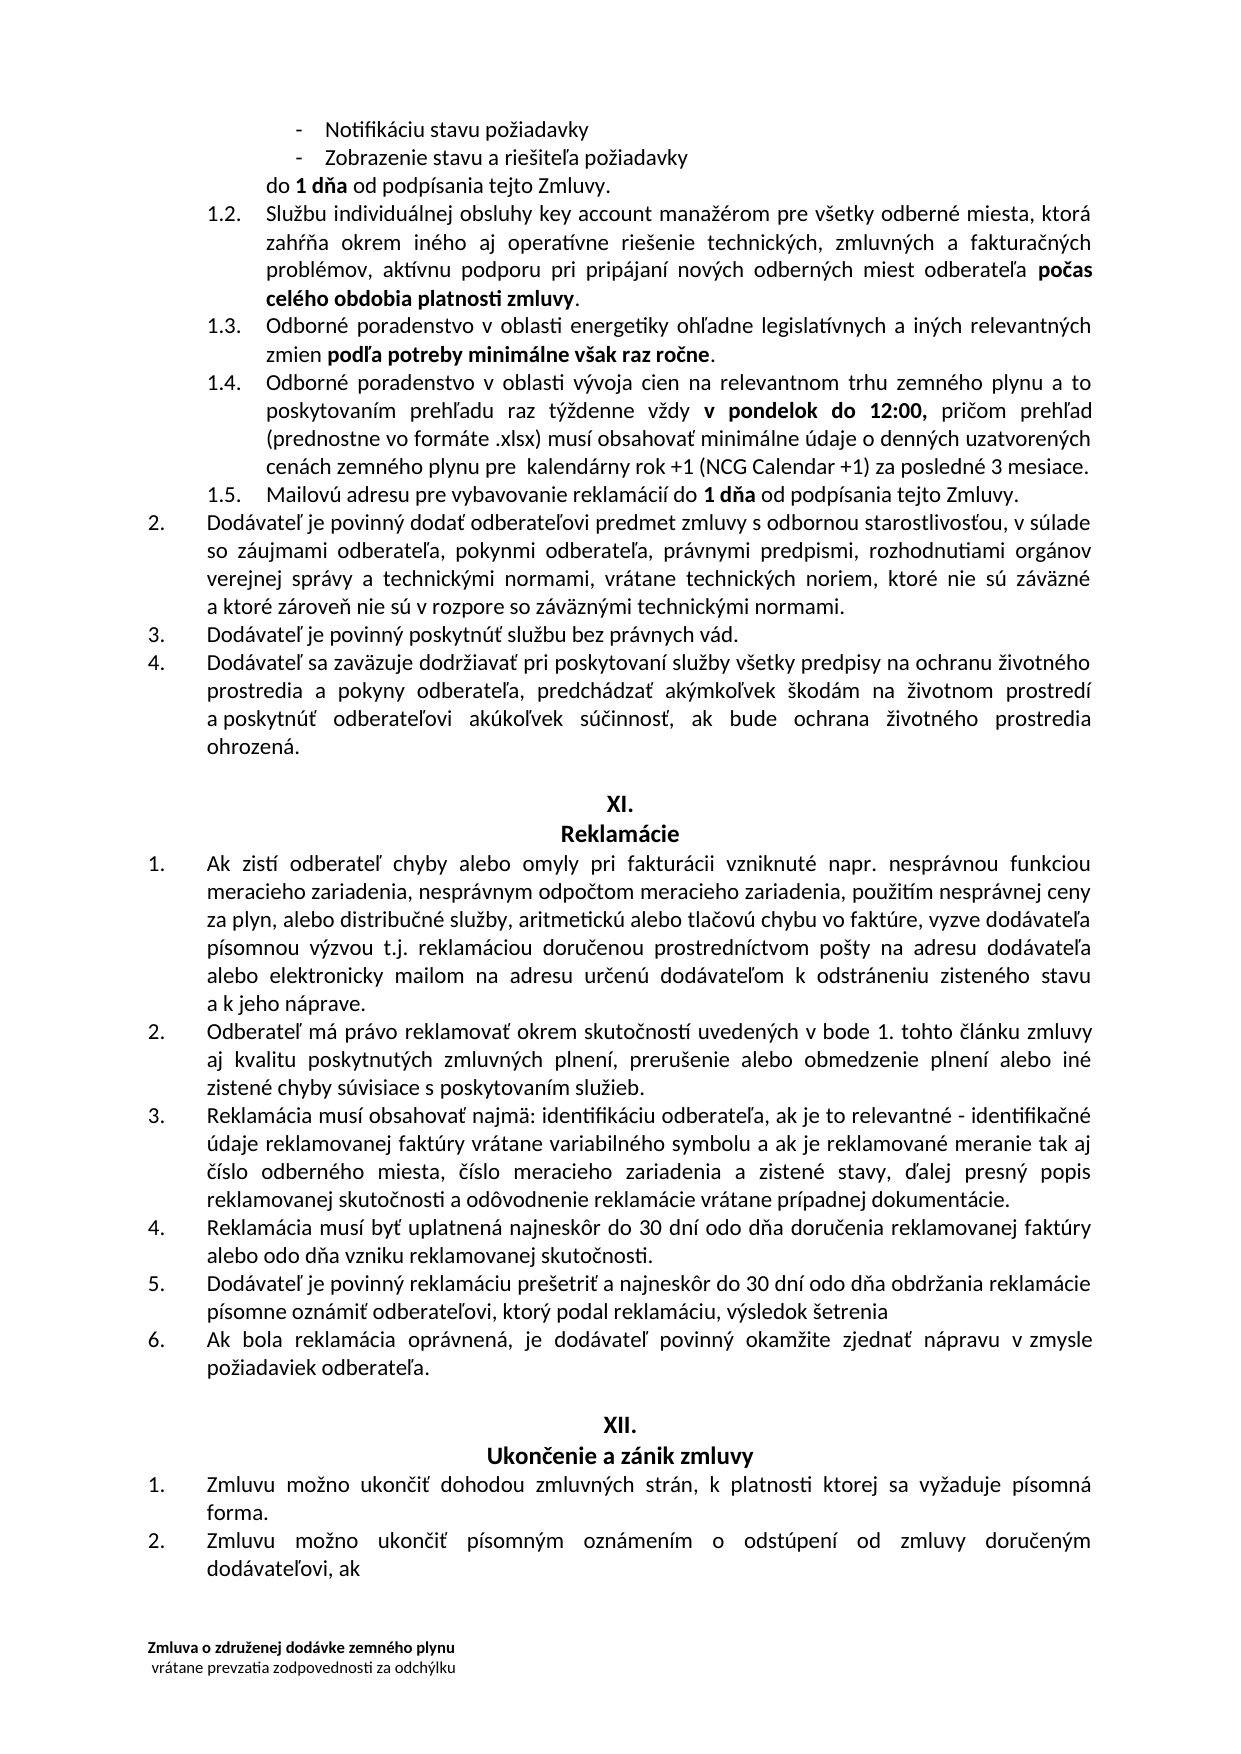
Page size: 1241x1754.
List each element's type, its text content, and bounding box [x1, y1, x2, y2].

text XII. [148, 1409, 1093, 1440]
list Reklamácia musí obsahovať najmä: identifikáciu odberateľa, ak je to relevantné - identifikačné údaje reklamovanej faktúry vrátane variabilného symbolu a ak je reklamované meranie tak aj číslo odberného miesta, číslo meracieho zariadenia a zistené stavy, ďalej presný popis reklamovanej skutočnosti a odôvodnenie reklamácie vrátane prípadnej dokumentácie. [148, 1101, 1093, 1213]
list Ak zistí odberateľ chyby alebo omyly pri fakturácii vzniknuté napr. nesprávnou funkciou meracieho zariadenia, nesprávnym odpočtom meracieho zariadenia, použitím nesprávnej ceny za plyn, alebo distribučné služby, aritmetickú alebo tlačovú chybu vo faktúre, vyzve dodávateľa písomnou výzvou t.j. reklamáciou doručenou prostredníctvom pošty na adresu dodávateľa alebo elektronicky mailom na adresu určenú dodávateľom k odstráneniu zisteného stavu a k jeho náprave. [148, 849, 1093, 1017]
list Dodávateľ je povinný reklamáciu prešetriť a najneskôr do 30 dní odo dňa obdržania reklamácie písomne oznámiť odberateľovi, ktorý podal reklamáciu, výsledok šetrenia [148, 1269, 1093, 1325]
list Službu individuálnej obsluhy key account manažérom pre všetky odberné miesta, ktorá zahŕňa okrem iného aj operatívne riešenie technických, zmluvných a fakturačných problémov, aktívnu podporu pri pripájaní nových odberných miest odberateľa počas celého obdobia platnosti zmluvy. [207, 199, 1093, 312]
list Reklamácia musí byť uplatnená najneskôr do 30 dní odo dňa doručenia reklamovanej faktúry alebo odo dňa vzniku reklamovanej skutočnosti. [148, 1213, 1093, 1269]
list Dodávateľ sa zaväzuje dodržiavať pri poskytovaní služby všetky predpisy na ochranu životného prostredia a pokyny odberateľa, predchádzať akýmkoľvek škodám na životnom prostredí a poskytnúť odberateľovi akúkoľvek súčinnosť, ak bude ochrana životného prostredia ohrozená. [148, 648, 1093, 760]
text do 1 dňa od podpísania tejto Zmluvy. [266, 172, 1152, 199]
text Reklamácie [148, 818, 1093, 849]
list Zmluvu možno ukončiť písomným oznámením o odstúpení od zmluvy doručeným dodávateľovi, ak [148, 1527, 1093, 1583]
list Odberateľ má právo reklamovať okrem skutočností uvedených v bode 1. tohto článku zmluvy aj kvalitu poskytnutých zmluvných plnení, prerušenie alebo obmedzenie plnení alebo iné zistené chyby súvisiace s poskytovaním služieb. [148, 1017, 1093, 1101]
list Zmluvu možno ukončiť dohodou zmluvných strán, k platnosti ktorej sa vyžaduje písomná forma. [148, 1471, 1093, 1527]
list Dodávateľ je povinný dodať odberateľovi predmet zmluvy s odbornou starostlivosťou, v súlade so záujmami odberateľa, pokynmi odberateľa, právnymi predpismi, rozhodnutiami orgánov verejnej správy a technickými normami, vrátane technických noriem, ktoré nie sú záväzné a ktoré zároveň nie sú v rozpore so záväznými technickými normami. [148, 508, 1093, 620]
text Ukončenie a zánik zmluvy [148, 1440, 1093, 1471]
text XI. [148, 788, 1093, 818]
list Mailovú adresu pre vybavovanie reklamácií do 1 dňa od podpísania tejto Zmluvy. [207, 480, 1093, 508]
list Odborné poradenstvo v oblasti energetiky ohľadne legislatívnych a iných relevantných zmien podľa potreby minimálne však raz ročne. [207, 312, 1093, 368]
list Ak bola reklamácia oprávnená, je dodávateľ povinný okamžite zjednať nápravu v zmysle požiadaviek odberateľa. [148, 1325, 1093, 1381]
list Odborné poradenstvo v oblasti vývoja cien na relevantnom trhu zemného plynu a to poskytovaním prehľadu raz týždenne vždy v pondelok do 12:00, pričom prehľad (prednostne vo formáte .xlsx) musí obsahovať minimálne údaje o denných uzatvorených cenách zemného plynu pre kalendárny rok +1 (NCG Calendar +1) za posledné 3 mesiace. [207, 368, 1093, 480]
list Zobrazenie stavu a riešiteľa požiadavky [295, 143, 1093, 172]
list Dodávateľ je povinný poskytnúť službu bez právnych vád. [148, 620, 1093, 648]
list Notifikáciu stavu požiadavky [295, 116, 1093, 143]
